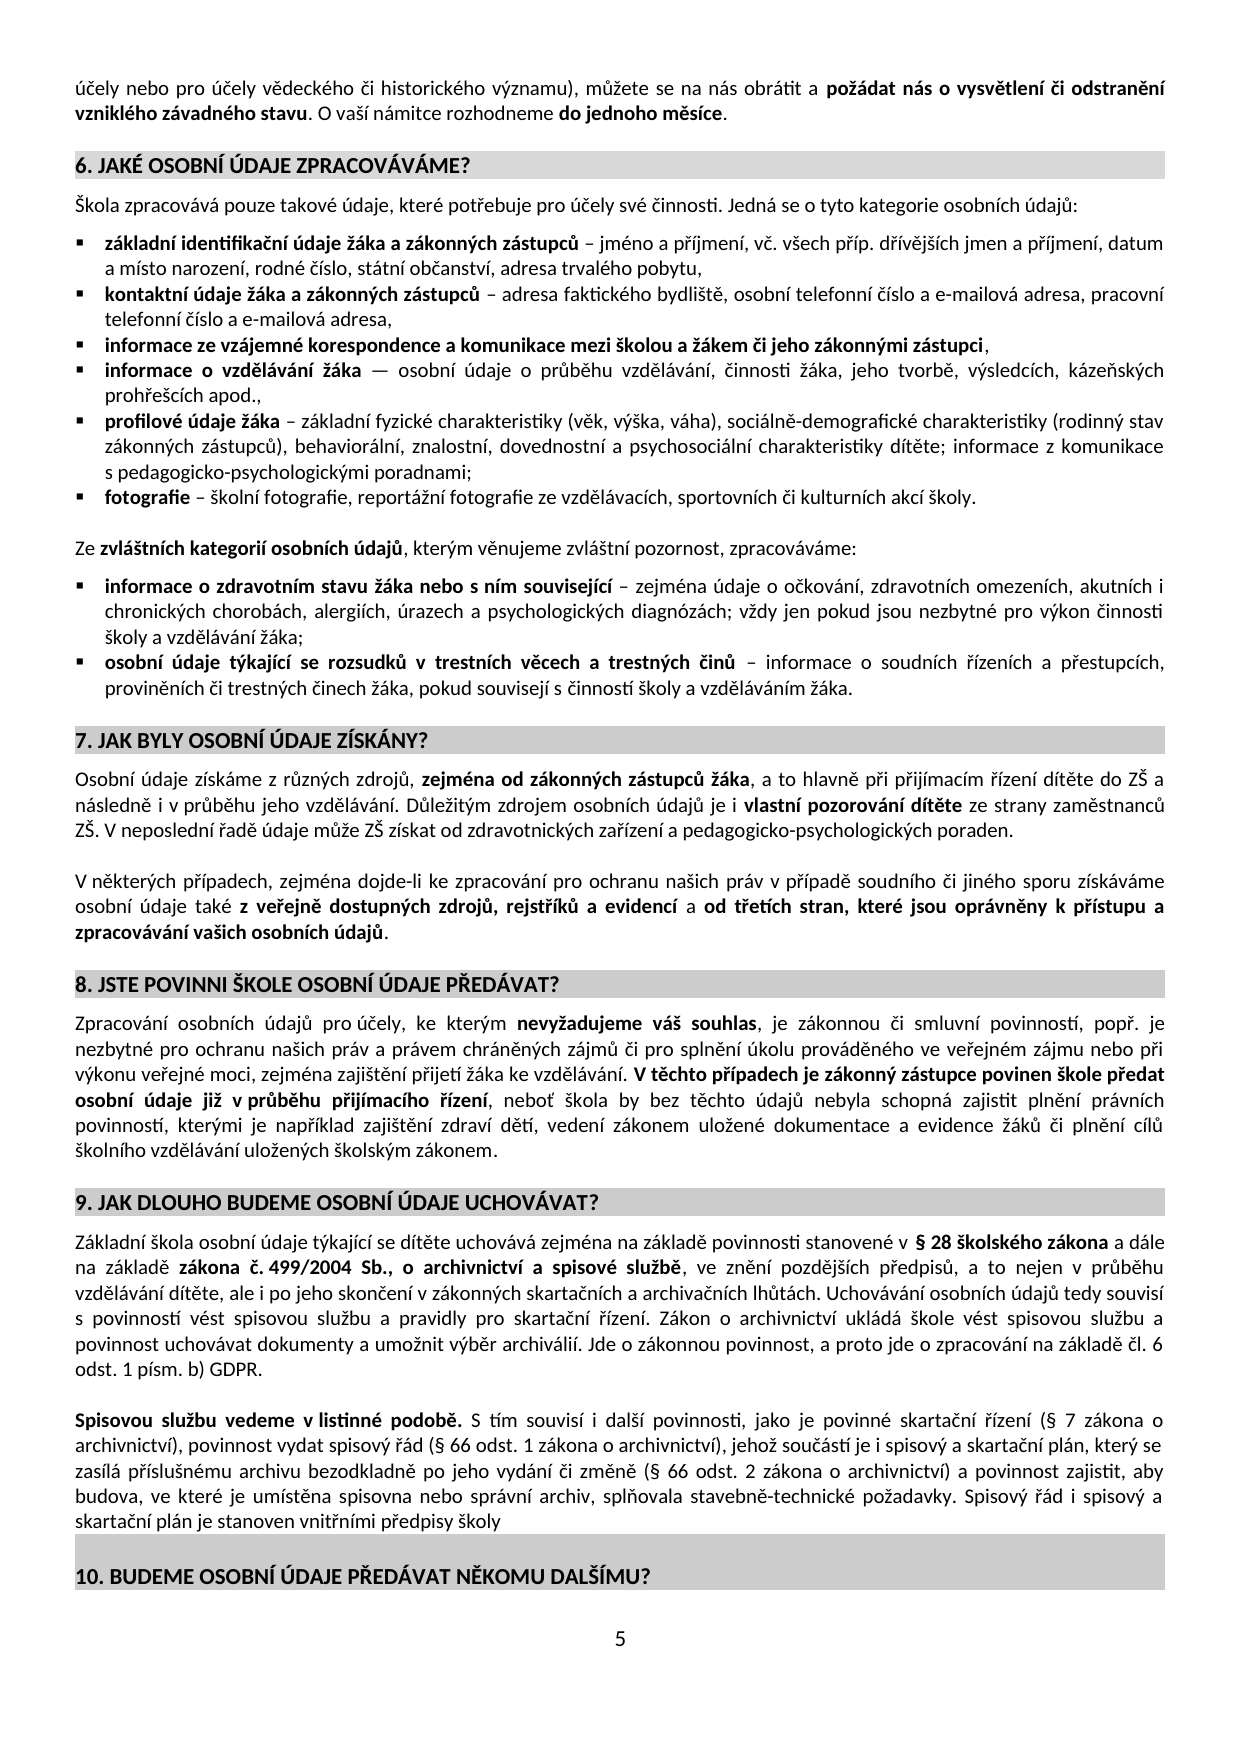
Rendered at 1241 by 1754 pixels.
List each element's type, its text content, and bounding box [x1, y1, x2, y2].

text V některých případech, zejména dojde-li ke zpracování pro ochranu našich práv v případě soudního či jiného sporu získáváme osobní údaje také z veřejně dostupných zdrojů, rejstříků a evidencí a od třetích stran, které jsou oprávněny k přístupu a zpracovávání vašich osobních údajů. [75, 868, 1165, 944]
list profilové údaje žáka – základní fyzické charakteristiky (věk, výška, váha), sociálně-demografické charakteristiky (rodinný stav zákonných zástupců), behaviorální, znalostní, dovednostní a psychosociální charakteristiky dítěte; informace z komunikace s pedagogicko-psychologickými poradnami; [75, 408, 1165, 484]
list kontaktní údaje žáka a zákonných zástupců – adresa faktického bydliště, osobní telefonní číslo a e-mailová adresa, pracovní telefonní číslo a e-mailová adresa, [75, 281, 1165, 332]
text 6. JAKÉ OSOBNÍ ÚDAJE ZPRACOVÁVÁME? [75, 151, 1165, 179]
text 10. BUDEME OSOBNÍ ÚDAJE PŘEDÁVAT NĚKOMU DALŠÍMU? [75, 1562, 1165, 1590]
text 8. JSTE POVINNI ŠKOLE OSOBNÍ ÚDAJE PŘEDÁVAT? [75, 970, 1165, 998]
list informace ze vzájemné korespondence a komunikace mezi školou a žákem či jeho zákonnými zástupci, [75, 332, 1165, 357]
text 7. JAK BYLY OSOBNÍ ÚDAJE ZÍSKÁNY? [75, 726, 1165, 754]
text Ze zvláštních kategorií osobních údajů, kterým věnujeme zvláštní pozornost, zpracováváme: [75, 535, 1165, 561]
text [75, 75, 1165, 126]
text Spisovou službu vedeme v listinné podobě. S tím souvisí i další povinnosti, jako je povinné skartační řízení (§ 7 zákona o archivnictví), povinnost vydat spisový řád (§ 66 odst. 1 zákona o archivnictví), jehož součástí je i spisový a skartační plán, který se zasílá příslušnému archivu bezodkladně po jeho vydání či změně (§ 66 odst. 2 zákona o archivnictví) a povinnost zajistit, aby budova, ve které je umístěna spisovna nebo správní archiv, splňovala stavebně-technické požadavky. Spisový řád i spisový a skartační plán je stanoven vnitřními předpisy školy [75, 1407, 1165, 1534]
text 9. JAK DLOUHO BUDEME OSOBNÍ ÚDAJE UCHOVÁVAT? [75, 1188, 1165, 1216]
text Škola zpracovává pouze takové údaje, které potřebuje pro účely své činnosti. Jedná se o tyto kategorie osobních údajů: [75, 192, 1165, 217]
list informace o vzdělávání žáka — osobní údaje o průběhu vzdělávání, činnosti žáka, jeho tvorbě, výsledcích, kázeňských prohřešcích apod., [75, 357, 1165, 408]
list základní identifikační údaje žáka a zákonných zástupců – jméno a příjmení, vč. všech příp. dřívějších jmen a příjmení, datum a místo narození, rodné číslo, státní občanství, adresa trvalého pobytu, [75, 230, 1165, 281]
list osobní údaje týkající se rozsudků v trestních věcech a trestných činů – informace o soudních řízeních a přestupcích, proviněních či trestných činech žáka, pokud souvisejí s činností školy a vzděláváním žáka. [75, 649, 1165, 700]
list informace o zdravotním stavu žáka nebo s ním související – zejména údaje o očkování, zdravotních omezeních, akutních i chronických chorobách, alergiích, úrazech a psychologických diagnózách; vždy jen pokud jsou nezbytné pro výkon činnosti školy a vzdělávání žáka; [75, 573, 1165, 649]
text Zpracování osobních údajů pro účely, ke kterým nevyžadujeme váš souhlas, je zákonnou či smluvní povinností, popř. je nezbytné pro ochranu našich práv a právem chráněných zájmů či pro splnění úkolu prováděného ve veřejném zájmu nebo při výkonu veřejné moci, zejména zajištění přijetí žáka ke vzdělávání. V těchto případech je zákonný zástupce povinen škole předat osobní údaje již v průběhu přijímacího řízení, neboť škola by bez těchto údajů nebyla schopná zajistit plnění právních povinností, kterými je například zajištění zdraví dětí, vedení zákonem uložené dokumentace a evidence žáků či plnění cílů školního vzdělávání uložených školským zákonem. [75, 1011, 1165, 1163]
text Osobní údaje získáme z různých zdrojů, zejména od zákonných zástupců žáka, a to hlavně při přijímacím řízení dítěte do ZŠ a následně i v průběhu jeho vzdělávání. Důležitým zdrojem osobních údajů je i vlastní pozorování dítěte ze strany zaměstnanců ZŠ. V neposlední řadě údaje může ZŠ získat od zdravotnických zařízení a pedagogicko-psychologických poraden. [75, 766, 1165, 843]
list fotografie – školní fotografie, reportážní fotografie ze vzdělávacích, sportovních či kulturních akcí školy. [75, 484, 1165, 510]
text Základní škola osobní údaje týkající se dítěte uchovává zejména na základě povinnosti stanovené v § 28 školského zákona a dále na základě zákona č. 499/2004 Sb., o archivnictví a spisové službě, ve znění pozdějších předpisů, a to nejen v průběhu vzdělávání dítěte, ale i po jeho skončení v zákonných skartačních a archivačních lhůtách. Uchovávání osobních údajů tedy souvisí s povinností vést spisovou službu a pravidly pro skartační řízení. Zákon o archivnictví ukládá škole vést spisovou službu a povinnost uchovávat dokumenty a umožnit výběr archiválií. Jde o zákonnou povinnost, a proto jde o zpracování na základě čl. 6 odst. 1 písm. b) GDPR. [75, 1229, 1165, 1382]
